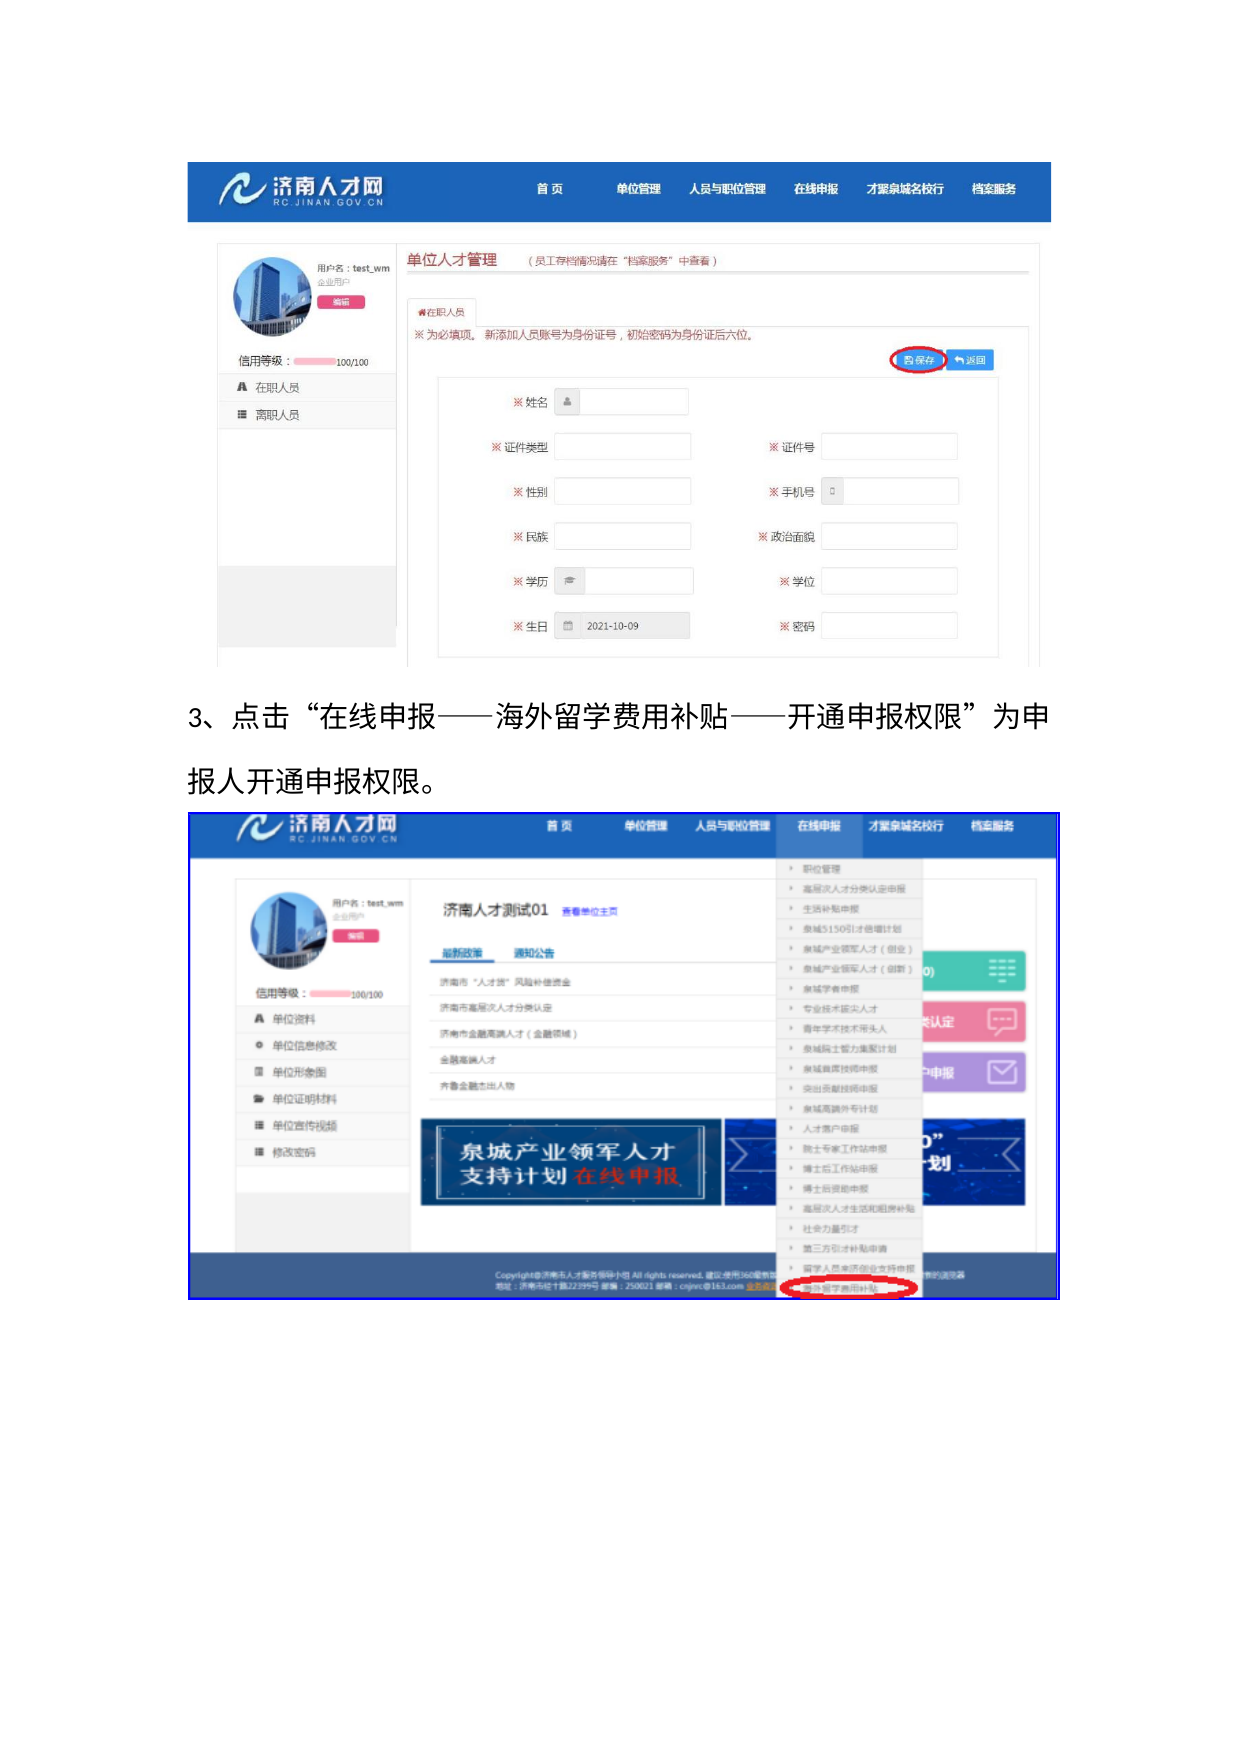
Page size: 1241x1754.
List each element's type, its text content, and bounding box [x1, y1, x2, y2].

text 3、点击“在线申报——海外留学费用补贴——开通申报权限”为申报人开通申报权限。 [187, 682, 1053, 812]
picture [189, 814, 1058, 1299]
picture [187, 162, 1052, 667]
